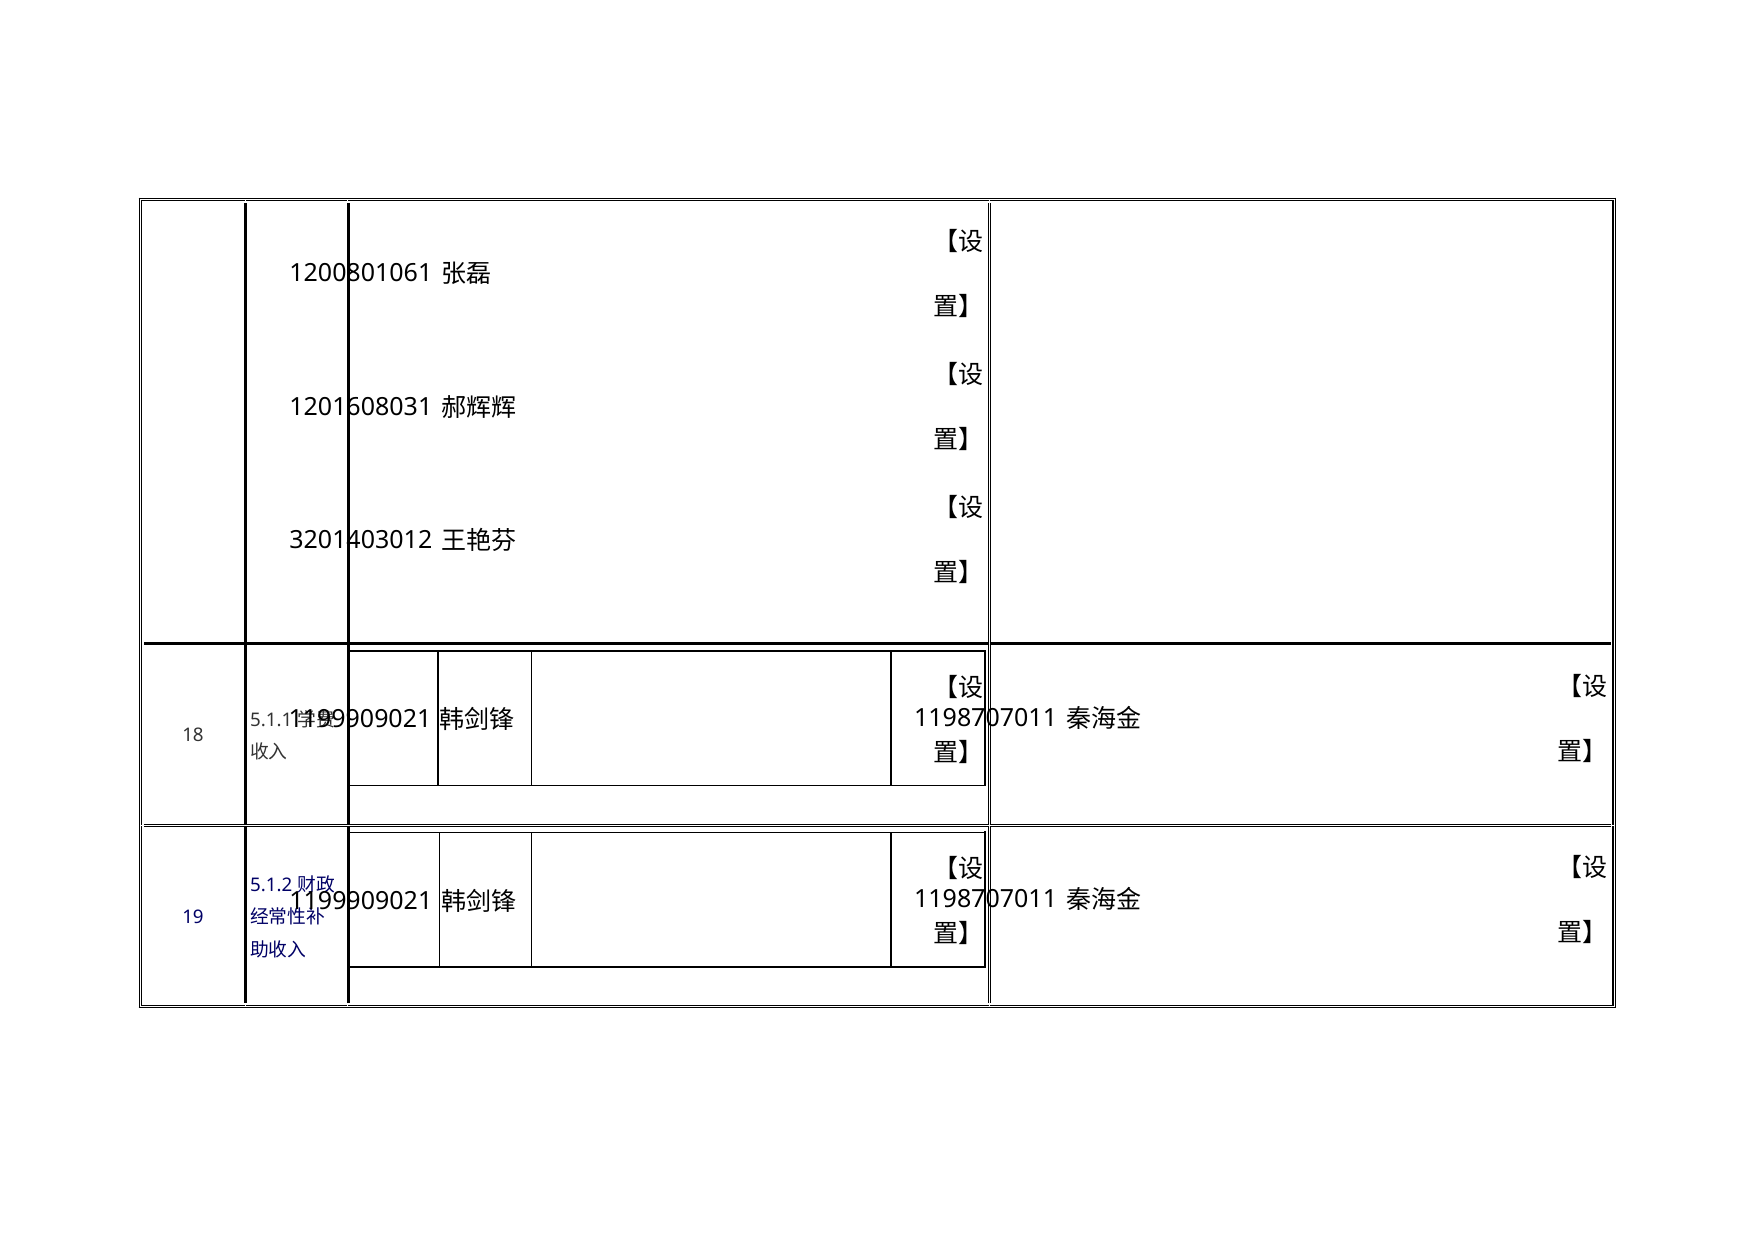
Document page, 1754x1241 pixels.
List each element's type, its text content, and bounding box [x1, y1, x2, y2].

table_cell [350, 652, 437, 785]
table_cell [440, 833, 531, 966]
table_cell 17 [142, 201, 245, 642]
table_cell 5.1.2 财政经常性补助收入 [245, 827, 348, 1005]
table_cell [350, 645, 988, 713]
table_cell [532, 833, 890, 966]
table_cell [991, 642, 1612, 823]
table_cell [439, 652, 531, 785]
table_cell [350, 721, 988, 823]
table_cell 4.3 职业技能鉴定机构 [245, 199, 348, 642]
table_cell [892, 652, 984, 785]
table_cell [348, 201, 989, 642]
table_cell 18 [142, 642, 244, 823]
table_cell [350, 833, 439, 966]
table_cell [892, 833, 984, 966]
table_cell [990, 824, 1613, 1005]
table_cell 5.1.1 学费收入 [247, 645, 347, 823]
table_cell [532, 652, 890, 785]
table_cell 19 [142, 824, 245, 1005]
table_cell [348, 902, 989, 1005]
table_cell [350, 827, 988, 894]
table_cell [990, 201, 1612, 642]
